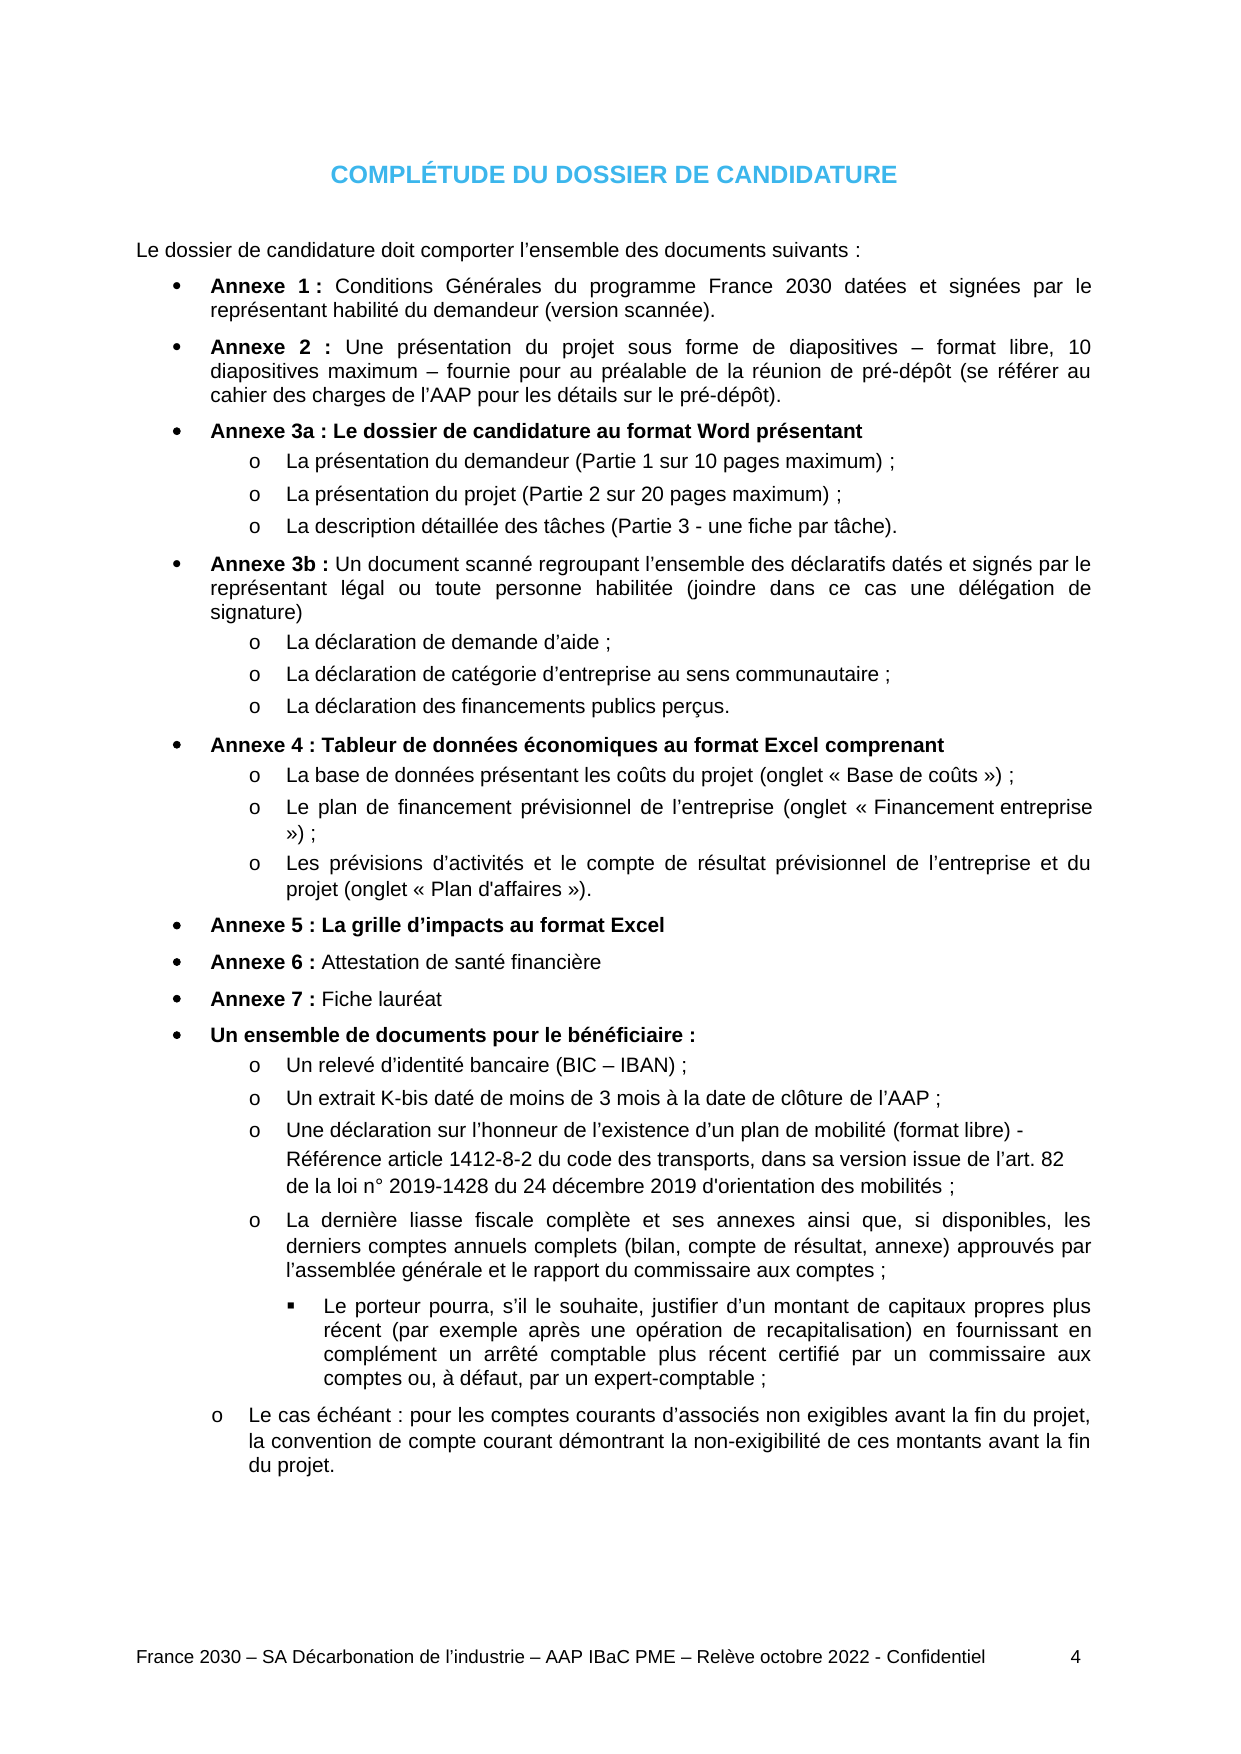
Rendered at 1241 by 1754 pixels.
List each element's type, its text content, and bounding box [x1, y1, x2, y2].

list Annexe 2 : Une présentation du projet sous forme de diapositives – format libre, 10 diapositives maximum – fournie pour au préalable de la réunion de pré-dépôt (se référer au cahier des charges de l’AAP pour les détails sur le pré-dépôt). [173, 334, 1092, 406]
list Les prévisions d’activités et le compte de résultat prévisionnel de l’entreprise et du projet (onglet « Plan d'affaires »). [248, 851, 1092, 901]
list Le porteur pourra, s’il le souhaite, justifier d’un montant de capitaux propres plus récent (par exemple après une opération de recapitalisation) en fournissant en complément un arrêté comptable plus récent certifié par un commissaire aux comptes ou, à défaut, par un expert-comptable ; [286, 1294, 1092, 1390]
list La déclaration de demande d’aide ; [248, 630, 1092, 656]
list La déclaration de catégorie d’entreprise au sens communautaire ; [248, 662, 1092, 688]
list La présentation du projet (Partie 2 sur 20 pages maximum) ; [248, 481, 1092, 507]
list Annexe 4 : Tableur de données économiques au format Excel comprenant [173, 732, 1092, 757]
list Un extrait K-bis daté de moins de 3 mois à la date de clôture de l’AAP ; [248, 1085, 1092, 1111]
list Le plan de financement prévisionnel de l’entreprise (onglet « Financement entreprise ») ; [248, 795, 1092, 845]
list La déclaration des financements publics perçus. [248, 694, 1092, 720]
list La description détaillée des tâches (Partie 3 - une fiche par tâche). [248, 513, 1092, 539]
list Annexe 7 : Fiche lauréat [173, 986, 1092, 1010]
list Annexe 5 : La grille d’impacts au format Excel [173, 913, 1092, 937]
text Le dossier de candidature doit comporter l’ensemble des documents suivants : [136, 237, 1092, 261]
list Annexe 3b : Un document scanné regroupant l’ensemble des déclaratifs datés et signés par le représentant légal ou toute personne habilitée (joindre dans ce cas une délégation de signature) [173, 552, 1092, 624]
list Un ensemble de documents pour le bénéficiaire : [173, 1023, 1092, 1047]
list Le cas échéant : pour les comptes courants d’associés non exigibles avant la fin du projet, la convention de compte courant démontrant la non-exigibilité de ces montants avant la fin du projet. [211, 1403, 1092, 1476]
list La base de données présentant les coûts du projet (onglet « Base de coûts ») ; [248, 763, 1092, 789]
list Annexe 1 : Conditions Générales du programme France 2030 datées et signées par le représentant habilité du demandeur (version scannée). [173, 274, 1092, 322]
list Annexe 3a : Le dossier de candidature au format Word présentant [173, 419, 1092, 443]
list Une déclaration sur l’honneur de l’existence d’un plan de mobilité (format libre) - Référence article 1412-8-2 du code des transports, dans sa version issue de l’art. 82 de la loi n° 2019-1428 du 24 décembre 2019 d'orientation des mobilités ; [248, 1117, 1092, 1198]
list La présentation du demandeur (Partie 1 sur 10 pages maximum) ; [248, 449, 1092, 475]
list Annexe 6 : Attestation de santé financière [173, 950, 1092, 974]
subtitle Complétude du dossier de candidature [136, 160, 1092, 188]
list La dernière liasse fiscale complète et ses annexes ainsi que, si disponibles, les derniers comptes annuels complets (bilan, compte de résultat, annexe) approuvés par l’assemblée générale et le rapport du commissaire aux comptes ; [248, 1208, 1092, 1282]
list Un relevé d’identité bancaire (BIC – IBAN) ; [248, 1053, 1092, 1079]
